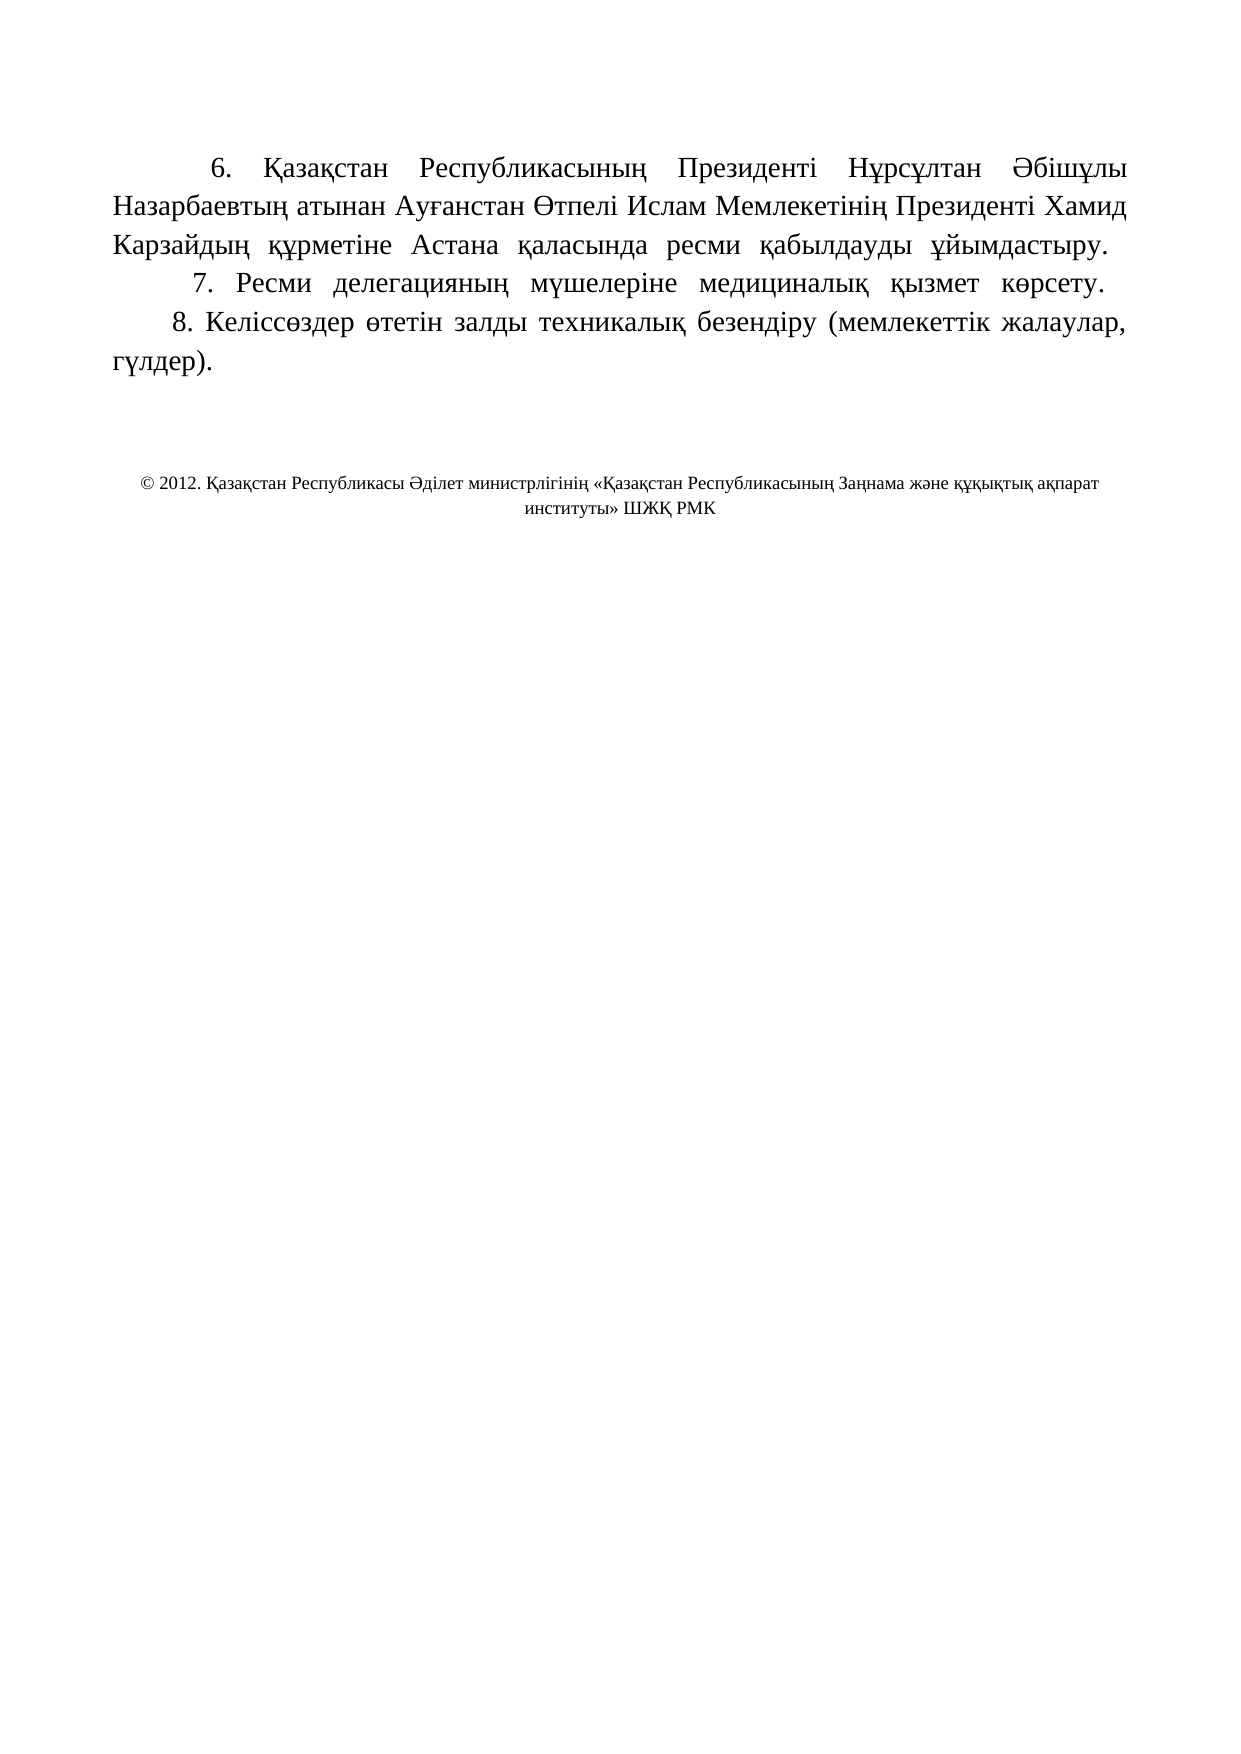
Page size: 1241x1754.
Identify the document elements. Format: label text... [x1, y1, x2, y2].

text © 2012. Қазақстан Республикасы Әділет министрлігінің «Қазақстан Республикасының Заңнама және құқықтық ақпарат институты» ШЖҚ РМК [112, 472, 1128, 518]
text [112, 150, 1128, 376]
